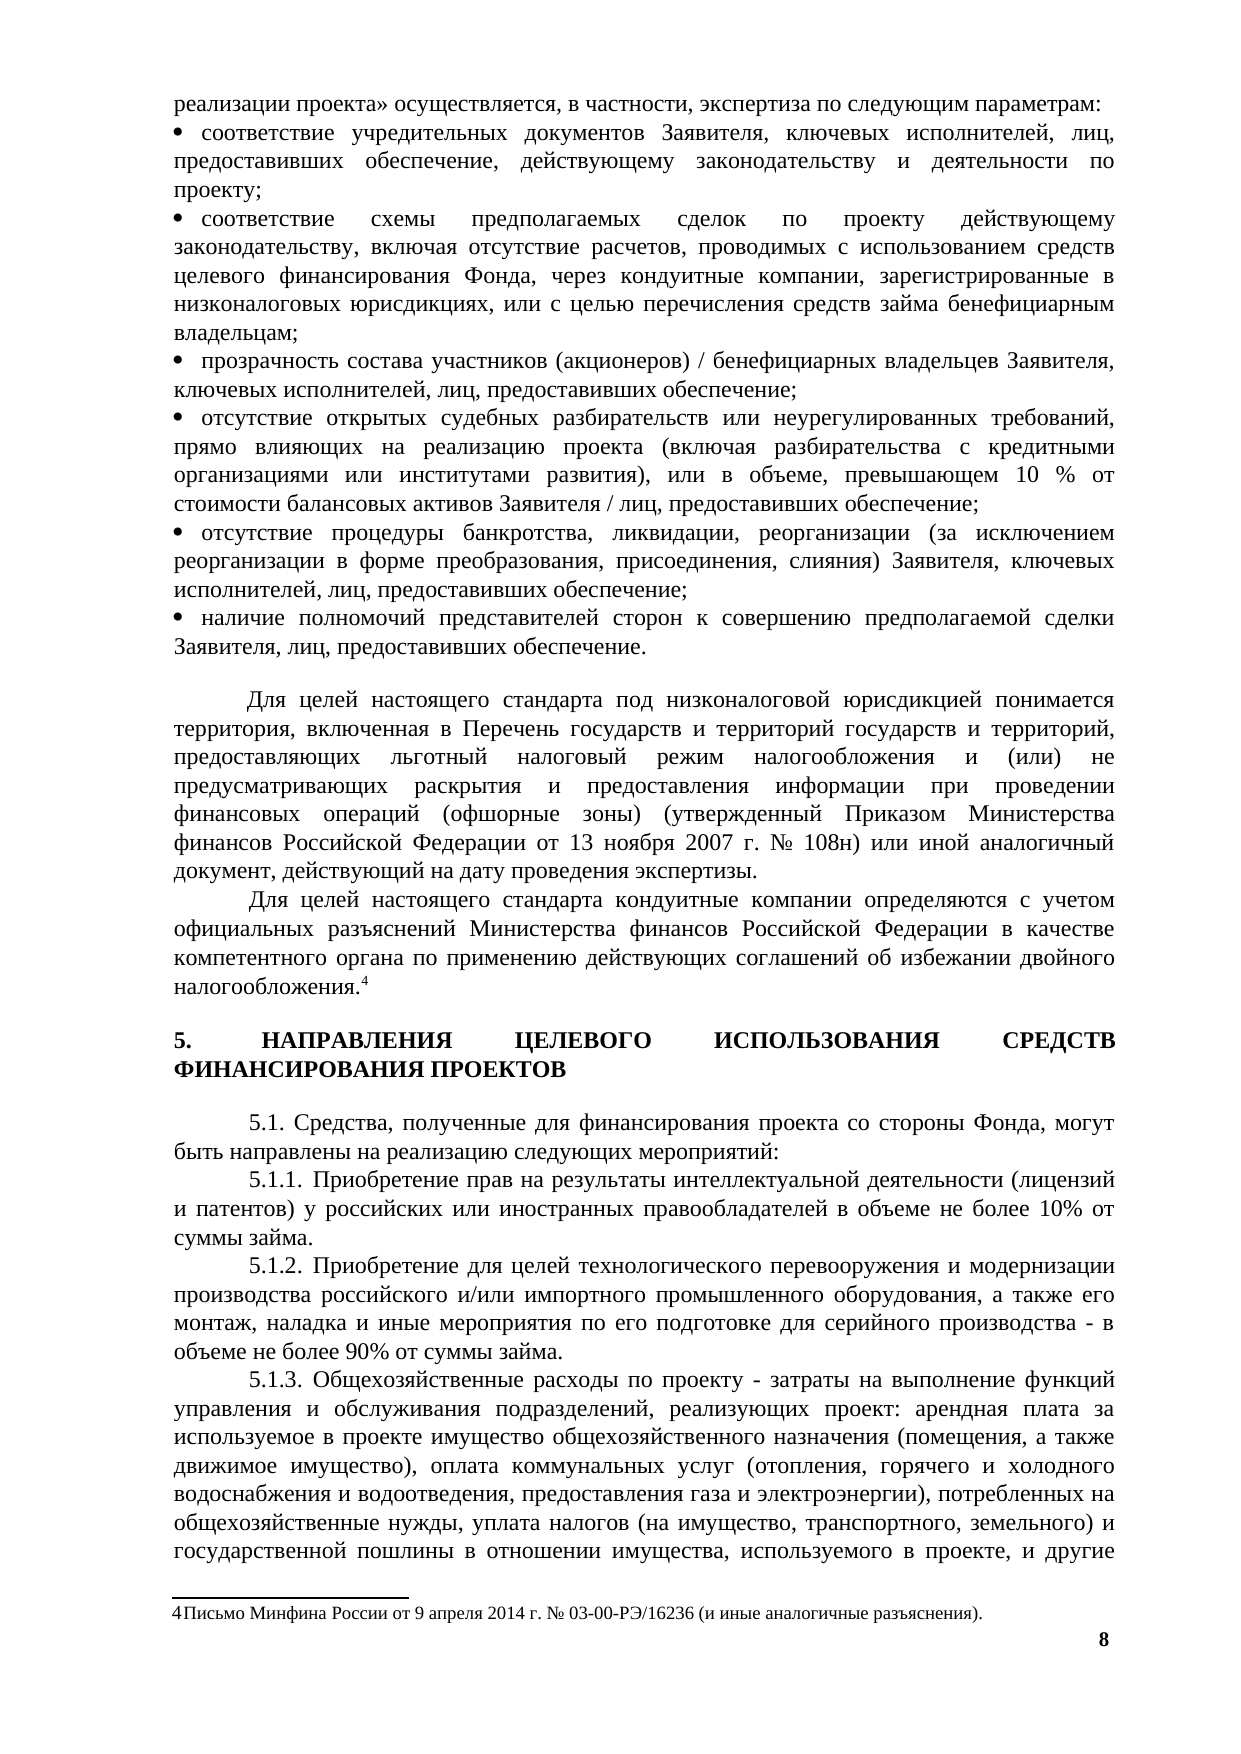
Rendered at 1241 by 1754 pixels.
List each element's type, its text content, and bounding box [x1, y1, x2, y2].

list отсутствие открытых судебных разбирательств или неурегулированных требований, прямо влияющих на реализацию проекта (включая разбирательства с кредитными организациями или институтами развития), или в объеме, превышающем 10 % от стоимости балансовых активов Заявителя / лиц, предоставивших обеспечение; [174, 403, 1116, 517]
list Приобретение для целей технологического перевооружения и модернизации производства российского и/или импортного промышленного оборудования, а также его монтаж, наладка и иные мероприятия по его подготовке для серийного производства - в объеме не более 90% от суммы займа. [174, 1251, 1116, 1365]
list НАПРАВЛЕНИЯ ЦЕЛЕВОГО ИСПОЛЬЗОВАНИЯ СРЕДСТВ ФИНАНСИРОВАНИЯ ПРОЕКТОВ [174, 1026, 1116, 1083]
list прозрачность состава участников (акционеров) / бенефициарных владельцев Заявителя, ключевых исполнителей, лиц, предоставивших обеспечение; [174, 346, 1116, 403]
list отсутствие процедуры банкротства, ликвидации, реорганизации (за исключением реорганизации в форме преобразования, присоединения, слияния) Заявителя, ключевых исполнителей, лиц, предоставивших обеспечение; [174, 517, 1116, 603]
list Приобретение прав на результаты интеллектуальной деятельности (лицензий и патентов) у российских или иностранных правообладателей в объеме не более 10% от суммы займа. [174, 1165, 1116, 1251]
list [174, 1365, 1116, 1564]
list наличие полномочий представителей сторон к совершению предполагаемой сделки Заявителя, лиц, предоставивших обеспечение. [174, 603, 1116, 660]
list соответствие учредительных документов Заявителя, ключевых исполнителей, лиц, предоставивших обеспечение, действующему законодательству и деятельности по проекту; [174, 117, 1116, 203]
text Для целей настоящего стандарта кондуитные компании определяются с учетом официальных разъяснений Министерства финансов Российской Федерации в качестве компетентного органа по применению действующих соглашений об избежании двойного налогообложения. [174, 884, 1116, 1000]
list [174, 89, 1116, 117]
text Для целей настоящего стандарта под низконалоговой юрисдикцией понимается территория, включенная в Перечень государств и территорий государств и территорий, предоставляющих льготный налоговый режим налогообложения и (или) не предусматривающих раскрытия и предоставления информации при проведении финансовых операций (офшорные зоны) (утвержденный Приказом Министерства финансов Российской Федерации от 13 ноября 2007 г. № 108н) или иной аналогичный документ, действующий на дату проведения экспертизы. [174, 685, 1116, 884]
list соответствие схемы предполагаемых сделок по проекту действующему законодательству, включая отсутствие расчетов, проводимых с использованием средств целевого финансирования Фонда, через кондуитные компании, зарегистрированные в низконалоговых юрисдикциях, или с целью перечисления средств займа бенефициарным владельцам; [174, 203, 1116, 346]
list Средства, полученные для финансирования проекта со стороны Фонда, могут быть направлены на реализацию следующих мероприятий: [174, 1108, 1116, 1165]
